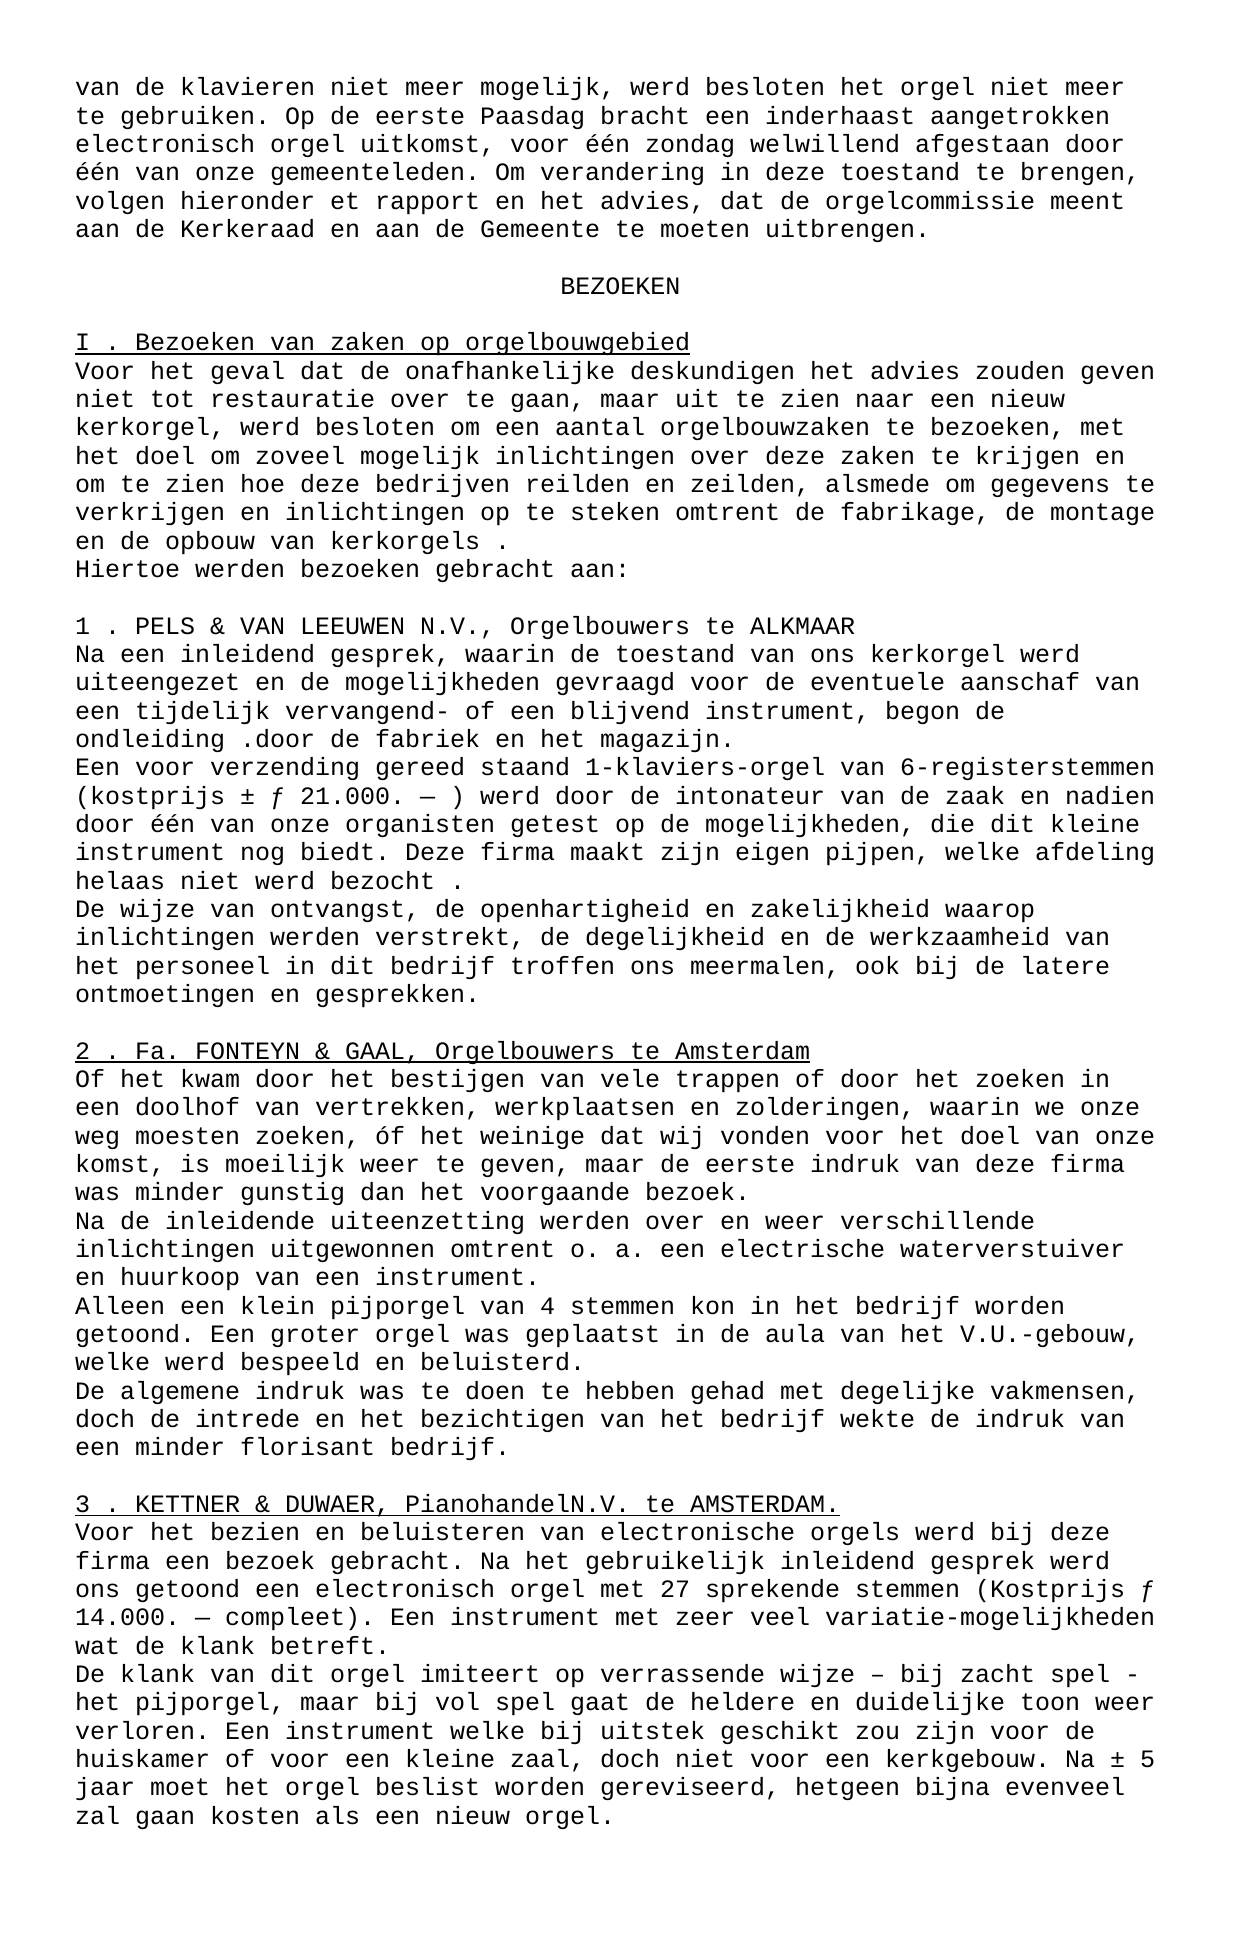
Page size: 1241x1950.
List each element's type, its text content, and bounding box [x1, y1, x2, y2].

text en de opbouw van kerkorgels . [75, 528, 1165, 557]
text Alleen een klein pijporgel van 4 stemmen kon in het bedrijf worden getoond. Een groter orgel was geplaatst in de aula van het V.U.-gebouw, welke werd bespeeld en beluisterd. [75, 1293, 1165, 1378]
text BEZOEKEN [75, 273, 1165, 302]
text Of het kwam door het bestijgen van vele trappen of door het zoeken in een doolhof van vertrekken, werkplaatsen en zolderingen, waarin we onze weg moesten zoeken, óf het weinige dat wij vonden voor het doel van onze komst, is moeilijk weer te geven, maar de eerste indruk van deze firma was minder gunstig dan het voorgaande bezoek. [75, 1067, 1165, 1208]
text Na een inleidend gesprek, waarin de toestand van ons kerkorgel werd uiteengezet en de mogelijkheden gevraagd voor de eventuele aanschaf van een tijdelijk vervangend- of een blijvend instrument, begon de ondleiding .door de fabriek en het magazijn. [75, 642, 1165, 755]
text en huurkoop van een instrument. [75, 1265, 1165, 1293]
text De algemene indruk was te doen te hebben gehad met degelijke vakmensen, doch de intrede en het bezichtigen van het bedrijf wekte de indruk van een minder florisant bedrijf. [75, 1378, 1165, 1463]
text Een voor verzending gereed staand 1-klaviers-orgel van 6-registerstemmen [75, 755, 1165, 783]
text De wijze van ontvangst, de openhartigheid en zakelijkheid waarop inlichtingen werden verstrekt, de degelijkheid en de werkzaamheid van het personeel in dit bedrijf troffen ons meermalen, ook bij de latere ontmoetingen en gesprekken. [75, 897, 1165, 1010]
text Hiertoe werden bezoeken gebracht aan: [75, 557, 1165, 585]
text 2 . Fa. FONTEYN & GAAL, Orgelbouwers te Amsterdam [75, 1038, 1165, 1067]
text van de klavieren niet meer mogelijk, werd besloten het orgel niet meer te gebruiken. Op de eerste Paasdag bracht een inderhaast aangetrokken electronisch orgel uitkomst, voor één zondag welwillend afgestaan door één van onze gemeenteleden. Om verandering in deze toestand te brengen, volgen hieronder et rapport en het advies, dat de orgelcommissie meent aan de Kerkeraad en aan de Gemeente te moeten uitbrengen. [75, 75, 1165, 245]
text I . Bezoeken van zaken op orgelbouwgebied [75, 330, 1165, 358]
text 3 . KETTNER & DUWAER, PianohandelN.V. te AMSTERDAM. [75, 1492, 1165, 1520]
text De klank van dit orgel imiteert op verrassende wijze – bij zacht spel - het pijporgel, maar bij vol spel gaat de heldere en duidelijke toon weer verloren. Een instrument welke bij uitstek geschikt zou zijn voor de huiskamer of voor een kleine zaal, doch niet voor een kerkgebouw. Na ± 5 jaar moet het orgel beslist worden gereviseerd, hetgeen bijna evenveel zal gaan kosten als een nieuw orgel. [75, 1662, 1165, 1832]
text (kostprijs ± ƒ 21.000. — ) werd door de intonateur van de zaak en nadien door één van onze organisten getest op de mogelijkheden, die dit kleine instrument nog biedt. Deze firma maakt zijn eigen pijpen, welke afdeling helaas niet werd bezocht . [75, 783, 1165, 897]
text Voor het geval dat de onafhankelijke deskundigen het advies zouden geven niet tot restauratie over te gaan, maar uit te zien naar een nieuw kerkorgel, werd besloten om een aantal orgelbouwzaken te bezoeken, met het doel om zoveel mogelijk inlichtingen over deze zaken te krijgen en om te zien hoe deze bedrijven reilden en zeilden, alsmede om gegevens te verkrijgen en inlichtingen op te steken omtrent de fabrikage, de montage [75, 358, 1165, 528]
text Na de inleidende uiteenzetting werden over en weer verschillende inlichtingen uitgewonnen omtrent o. a. een electrische waterverstuiver [75, 1208, 1165, 1265]
text 1 . PELS & VAN LEEUWEN N.V., Orgelbouwers te ALKMAAR [75, 613, 1165, 642]
text Voor het bezien en beluisteren van electronische orgels werd bij deze firma een bezoek gebracht. Na het gebruikelijk inleidend gesprek werd ons getoond een electronisch orgel met 27 sprekende stemmen (Kostprijs ƒ 14.000. — compleet). Een instrument met zeer veel variatie-mogelijkheden wat de klank betreft. [75, 1520, 1165, 1662]
